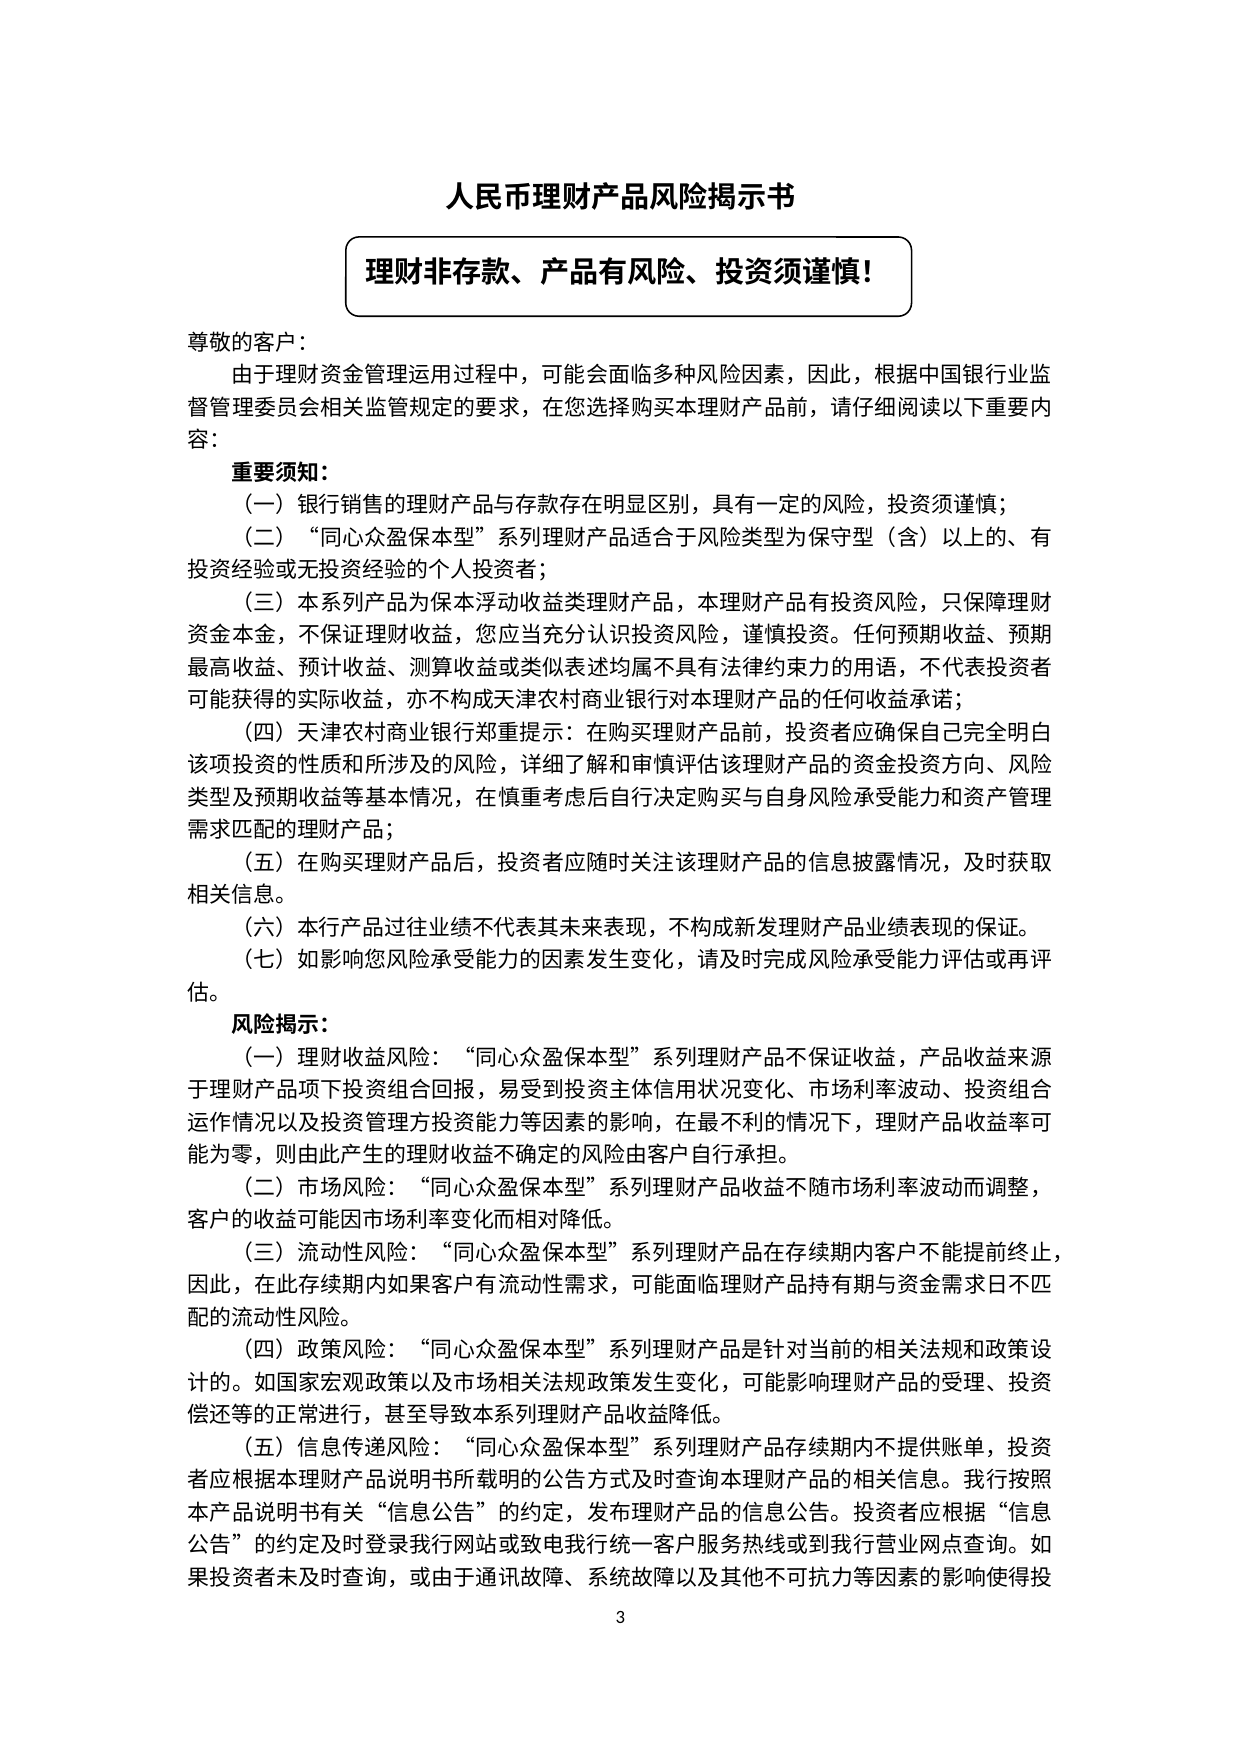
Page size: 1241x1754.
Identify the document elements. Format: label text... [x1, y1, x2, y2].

text 尊敬的客户： [187, 324, 1053, 357]
text （二）“同心众盈保本型”系列理财产品适合于风险类型为保守型（含）以上的、有投资经验或无投资经验的个人投资者； [187, 519, 1053, 584]
text （二）市场风险：“同心众盈保本型”系列理财产品收益不随市场利率波动而调整，客户的收益可能因市场利率变化而相对降低。 [187, 1169, 1053, 1234]
text 由于理财资金管理运用过程中，可能会面临多种风险因素，因此，根据中国银行业监督管理委员会相关监管规定的要求，在您选择购买本理财产品前，请仔细阅读以下重要内容： [187, 357, 1053, 454]
text （三）流动性风险：“同心众盈保本型”系列理财产品在存续期内客户不能提前终止，因此，在此存续期内如果客户有流动性需求，可能面临理财产品持有期与资金需求日不匹配的流动性风险。 [187, 1234, 1053, 1332]
text （一）理财收益风险：“同心众盈保本型”系列理财产品不保证收益，产品收益来源于理财产品项下投资组合回报，易受到投资主体信用状况变化、市场利率波动、投资组合运作情况以及投资管理方投资能力等因素的影响，在最不利的情况下，理财产品收益率可能为零，则由此产生的理财收益不确定的风险由客户自行承担。 [187, 1039, 1053, 1169]
text （五）在购买理财产品后，投资者应随时关注该理财产品的信息披露情况，及时获取相关信息。 [187, 844, 1053, 909]
text （六）本行产品过往业绩不代表其未来表现，不构成新发理财产品业绩表现的保证。 [187, 909, 1053, 942]
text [187, 1429, 1053, 1592]
text 风险揭示： [187, 1007, 1053, 1039]
text （四）天津农村商业银行郑重提示：在购买理财产品前，投资者应确保自己完全明白该项投资的性质和所涉及的风险，详细了解和审慎评估该理财产品的资金投资方向、风险类型及预期收益等基本情况，在慎重考虑后自行决定购买与自身风险承受能力和资产管理需求匹配的理财产品； [187, 714, 1053, 844]
text 人民币理财产品风险揭示书 [187, 162, 1053, 227]
text 重要须知： [187, 454, 1053, 487]
text （三）本系列产品为保本浮动收益类理财产品，本理财产品有投资风险，只保障理财资金本金，不保证理财收益，您应当充分认识投资风险，谨慎投资。任何预期收益、预期最高收益、预计收益、测算收益或类似表述均属不具有法律约束力的用语，不代表投资者可能获得的实际收益，亦不构成天津农村商业银行对本理财产品的任何收益承诺； [187, 584, 1053, 714]
text （七）如影响您风险承受能力的因素发生变化，请及时完成风险承受能力评估或再评估。 [187, 942, 1053, 1007]
text （四）政策风险：“同心众盈保本型”系列理财产品是针对当前的相关法规和政策设计的。如国家宏观政策以及市场相关法规政策发生变化，可能影响理财产品的受理、投资、偿还等的正常进行，甚至导致本系列理财产品收益降低。 [187, 1332, 1053, 1429]
text （一）银行销售的理财产品与存款存在明显区别，具有一定的风险，投资须谨慎； [187, 487, 1053, 519]
